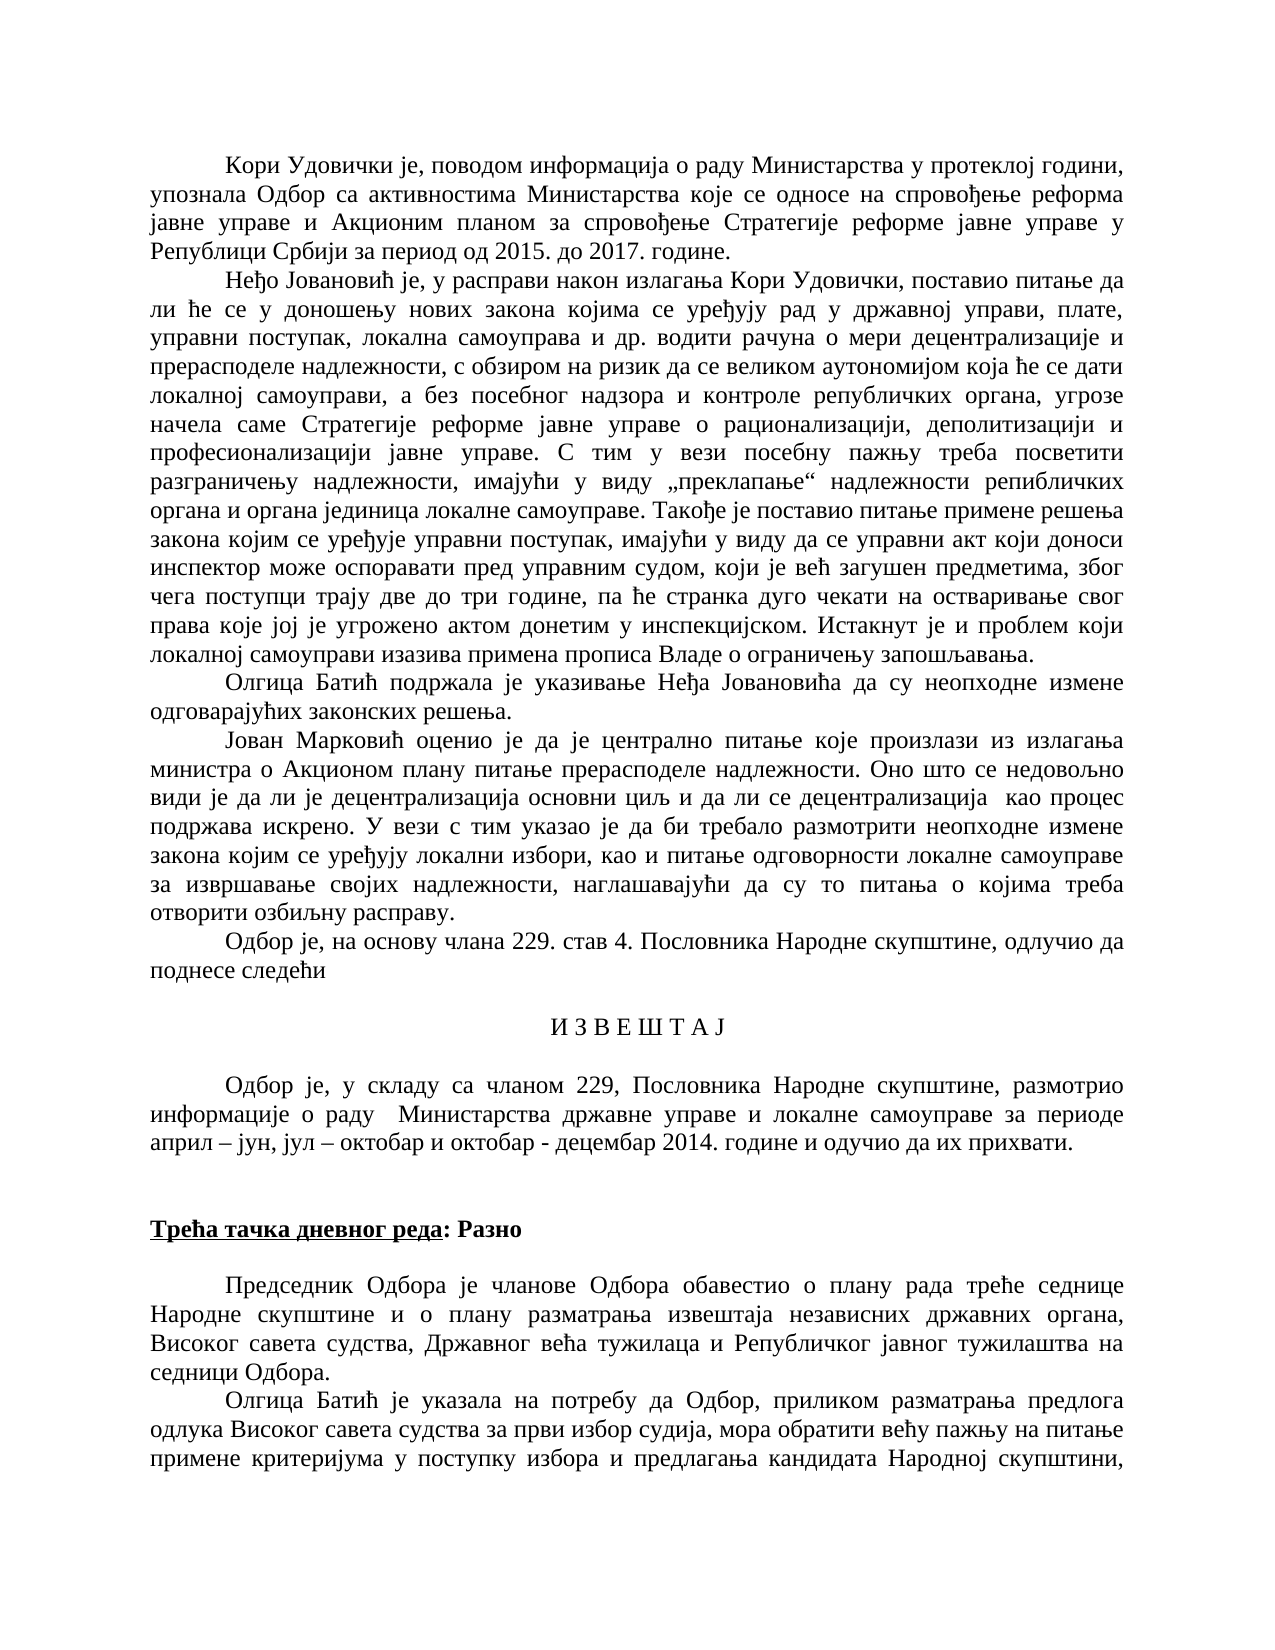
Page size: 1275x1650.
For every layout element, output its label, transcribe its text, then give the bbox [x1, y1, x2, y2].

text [150, 1386, 1125, 1472]
text Неђо Јовановић је, у расправи након излагања Кори Удовички, поставио питање да ли ће се у доношењу нових закона којима се уређују рад у државној управи, плате, управни поступак, локална самоуправа и др. водити рачуна о мери децентрализације и прерасподеле надлежности, с обзиром на ризик да се великом аутономијом која ће се дати локалној самоуправи, а без посебног надзора и контроле републичких органа, угрозе начела саме Стратегије реформе јавне управе о рационализацији, деполитизацији и професионализацији јавне управе. С тим у вези посебну пажњу треба посветити разграничењу надлежности, имајући у виду „преклапање“ надлежности репибличких органа и органа јединица локалне самоуправе. Такође је поставио питање примене решења закона којим се уређује управни поступак, имајући у виду да се управни акт који доноси инспектор може оспоравати пред управним судом, који је већ загушен предметима, због чега поступци трају две до три године, па ће странка дуго чекати на остваривање свог права које јој је угрожено актом донетим у инспекцијском. Истакнут је и проблем који локалној самоуправи изазива примена прописа Владе о ограничењу запошљавања. [150, 265, 1125, 667]
text Председник Одбора је чланове Одбора обавестио о плану рада треће седнице Народне скупштине и о плану разматрања извештаја независних државних органа, Високог савета судства, Државног већа тужилаца и Републичког јавног тужилаштва на седници Одбора. [150, 1271, 1125, 1386]
text Јован Марковић оценио је да је централно питање које произлази из излагања министра о Акционом плану питање прерасподеле надлежности. Оно што се недовољно види је да ли је децентрализација основни циљ и да ли се децентрализација као процес подржава искрено. У вези с тим указао је да би требало размотрити неопходне измене закона којим се уређују локални избори, као и питање одговорности локалне самоуправе за извршавање својих надлежности, наглашавајући да су то питања о којима треба отворити озбиљну расправу. [150, 725, 1125, 926]
text И З В Е Ш Т А Ј [150, 1012, 1125, 1041]
text Одбор је, у складу са чланом 229, Пословника Народне скупштине, размотрио информације о раду Министарства државне управе и локалне самоуправе за периоде април – јун, јул – октобар и октобар - децембар 2014. године и одучио да их прихвати. [150, 1070, 1125, 1156]
text Олгица Батић подржала је указивање Неђа Јовановића да су неопходне измене одговарајућих законских решења. [150, 667, 1125, 725]
text Одбор је, на основу члана 229. став 4. Пословника Народне скупштине, одлучио да поднесе следећи [150, 926, 1125, 984]
text Tрећа тачка дневног реда: Разно [150, 1214, 1125, 1242]
text Кори Удовички је, поводом информација о раду Министарства у протеклој години, упознала Одбор са активностима Министарства које се односе на спровођење реформа јавне управе и Акционим планом за спровођење Стратегије реформе јавне управе у Републици Србији за период од 2015. до 2017. године. [150, 150, 1125, 265]
